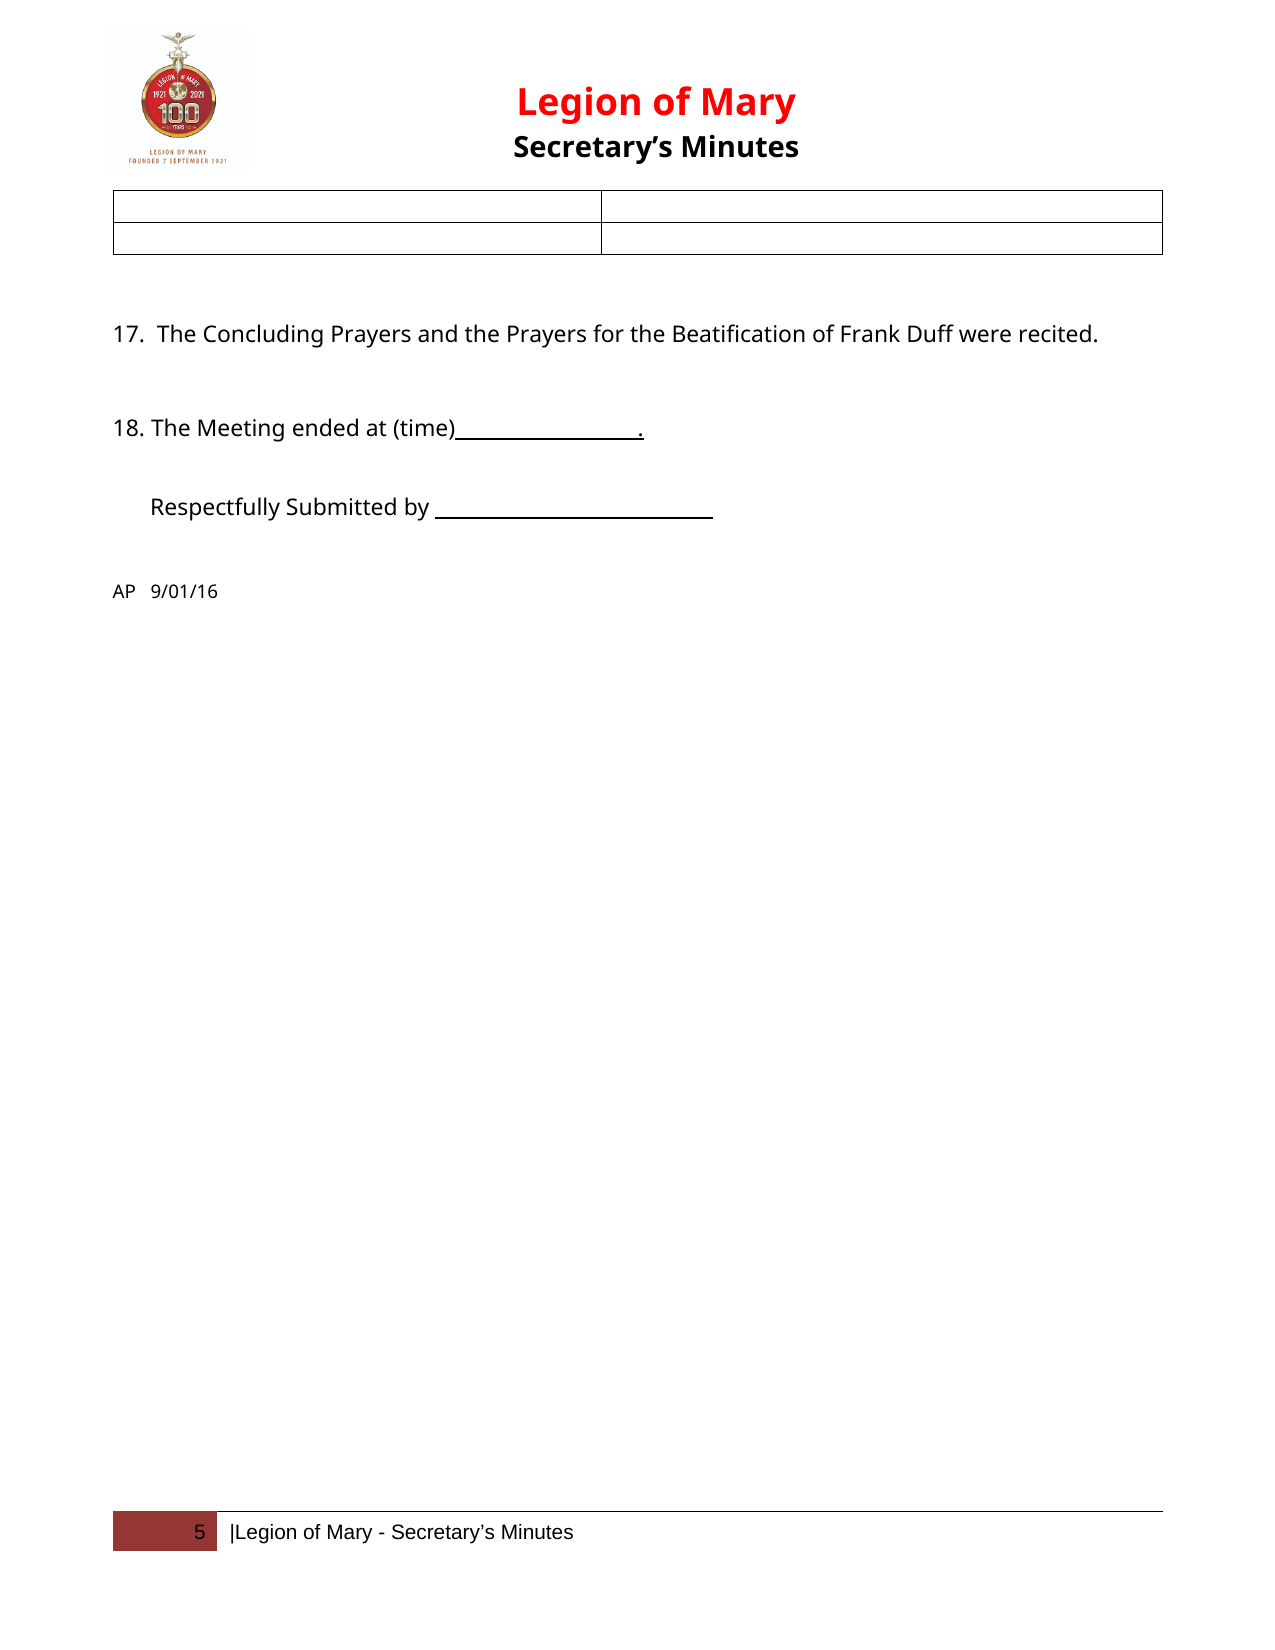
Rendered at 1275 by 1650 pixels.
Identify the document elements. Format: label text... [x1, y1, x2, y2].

picture [105, 28, 252, 172]
text 17. The Concluding Prayers and the Prayers for the Beatification of Frank Duff were recited. [112, 318, 1162, 349]
text 18. The Meeting ended at (time) . [112, 412, 1162, 443]
text Respectfully Submitted by [112, 491, 1162, 522]
text AP 9/01/16 [112, 522, 1162, 604]
table_cell [602, 223, 1162, 254]
table_cell [602, 191, 1162, 222]
table_cell [114, 191, 601, 222]
table_cell [114, 223, 601, 254]
